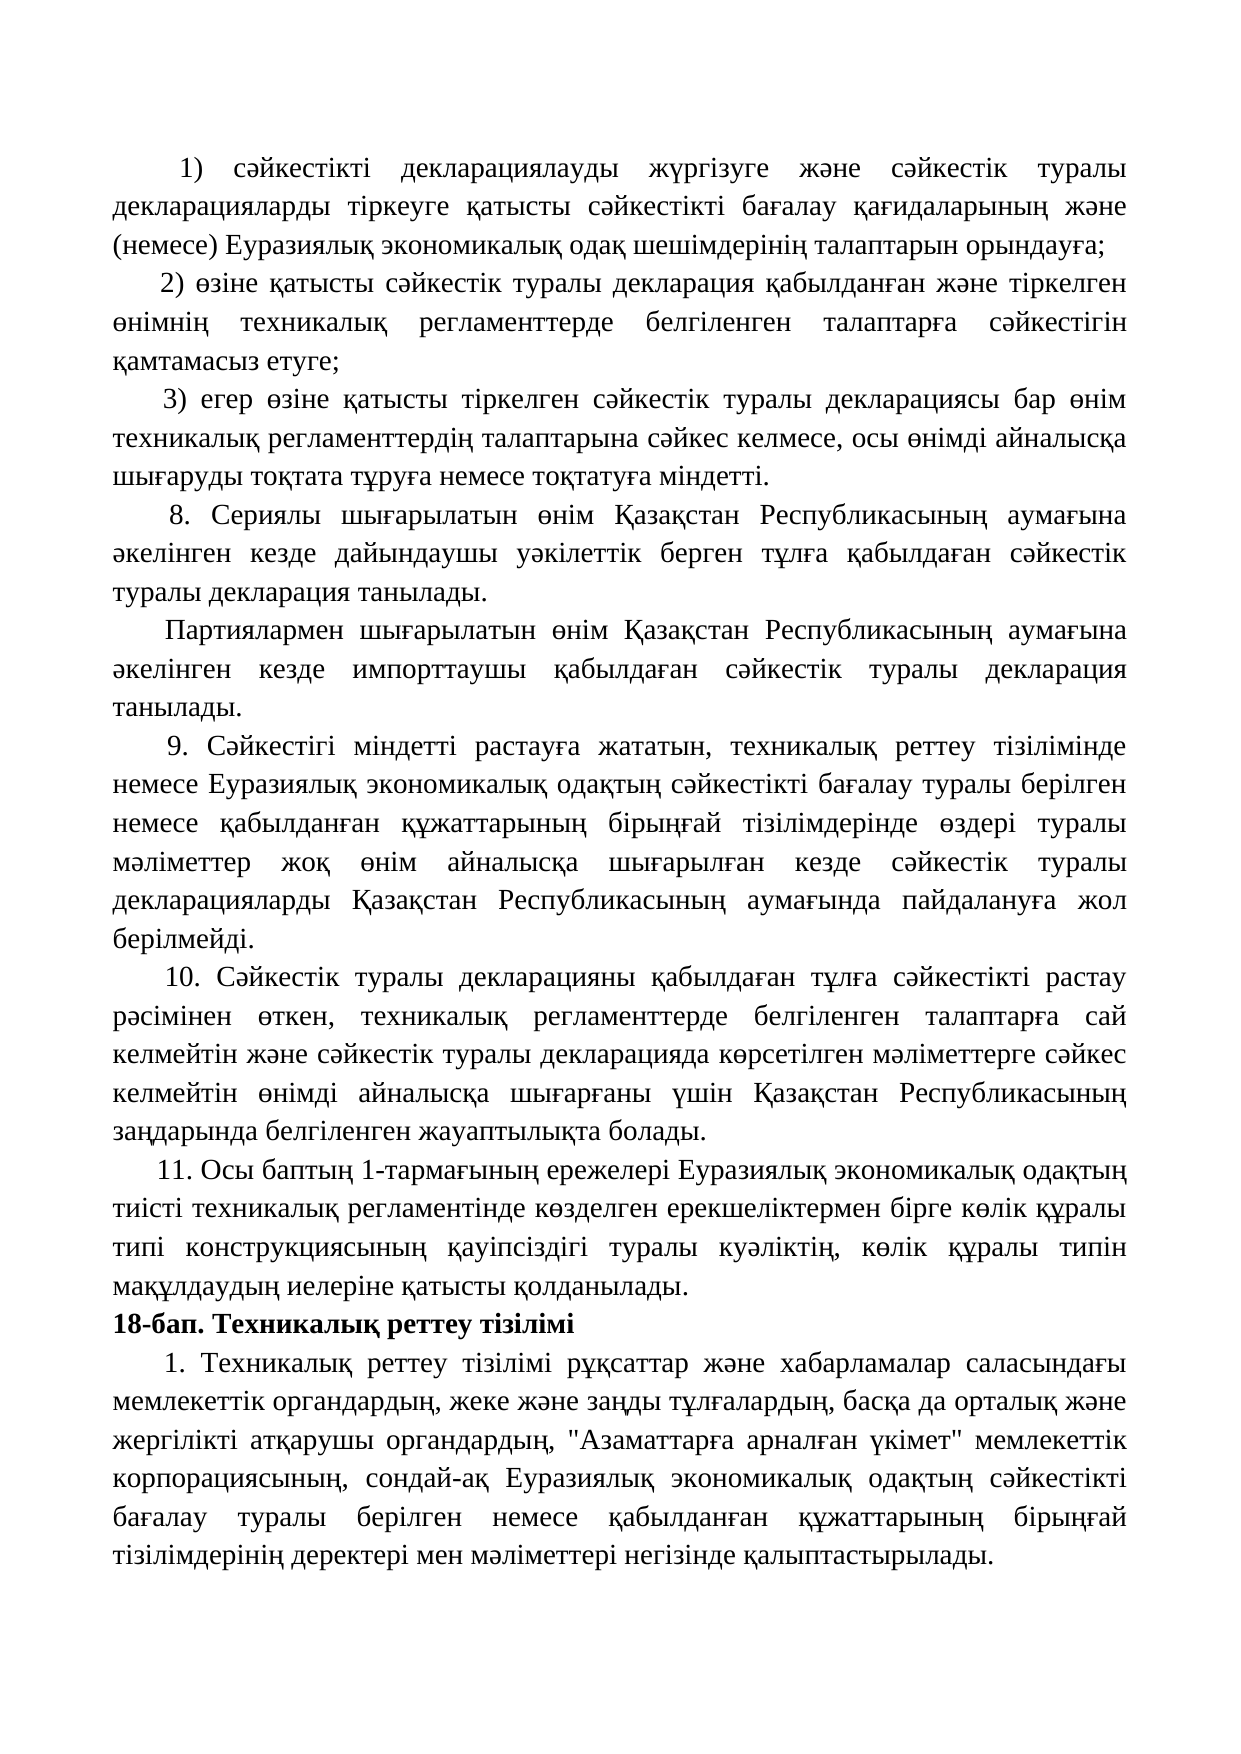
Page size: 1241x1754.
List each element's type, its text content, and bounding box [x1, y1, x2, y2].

text 18-бап. Техникалық реттеу тізілімі [112, 1306, 1128, 1340]
text 2) өзіне қатысты сәйкестік туралы декларация қабылданған және тіркелген өнімнің техникалық регламенттерде белгіленген талаптарға сәйкестігін қамтамасыз етуге; [112, 266, 1128, 376]
text Партиялармен шығарылатын өнім Қазақстан Республикасының аумағына әкелінген кезде импорттаушы қабылдаған сәйкестік туралы декларация танылады. [112, 612, 1128, 723]
text 1) сәйкестікті декларациялауды жүргізуге және сәйкестік туралы декларацияларды тіркеуге қатысты сәйкестікті бағалау қағидаларының және (немесе) Еуразиялық экономикалық одақ шешімдерінің талаптарын орындауға; [112, 150, 1128, 261]
text 9. Сәйкестігі міндетті растауға жататын, техникалық реттеу тізілімінде немесе Еуразиялық экономикалық одақтың сәйкестікті бағалау туралы берілген немесе қабылданған құжаттарының бірыңғай тізілімдерінде өздері туралы мәліметтер жоқ өнім айналысқа шығарылған кезде сәйкестік туралы декларацияларды Қазақстан Республикасының аумағында пайдалануға жол берілмейді. [112, 728, 1128, 954]
text 8. Сериялы шығарылатын өнім Қазақстан Республикасының аумағына әкелінген кезде дайындаушы уәкілеттік берген тұлға қабылдаған сәйкестік туралы декларация танылады. [112, 497, 1128, 607]
text 1. Техникалық реттеу тізілімі рұқсаттар және хабарламалар саласындағы мемлекеттік органдардың, жеке және заңды тұлғалардың, басқа да орталық және жергілікті атқарушы органдардың, "Азаматтарға арналған үкімет" мемлекеттік корпорациясының, сондай-ақ Еуразиялық экономикалық одақтың сәйкестікті бағалау туралы берілген немесе қабылданған құжаттарының бірыңғай тізілімдерінің деректері мен мәліметтері негізінде қалыптастырылады. [112, 1345, 1128, 1571]
text 11. Осы баптың 1-тармағының ережелері Еуразиялық экономикалық одақтың тиісті техникалық регламентінде көзделген ерекшеліктермен бірге көлік құралы типі конструкциясының қауіпсіздігі туралы куәліктің, көлік құралы типін мақұлдаудың иелеріне қатысты қолданылады. [112, 1152, 1128, 1301]
text 10. Сәйкестік туралы декларацияны қабылдаған тұлға сәйкестікті растау рәсімінен өткен, техникалық регламенттерде белгіленген талаптарға сай келмейтін және сәйкестік туралы декларацияда көрсетілген мәліметтерге сәйкес келмейтін өнімді айналысқа шығарғаны үшін Қазақстан Республикасының заңдарында белгіленген жауаптылықта болады. [112, 959, 1128, 1147]
text 3) егер өзіне қатысты тіркелген сәйкестік туралы декларациясы бар өнім техникалық регламенттердің талаптарына сәйкес келмесе, осы өнімді айналысқа шығаруды тоқтата тұруға немесе тоқтатуға міндетті. [112, 381, 1128, 492]
